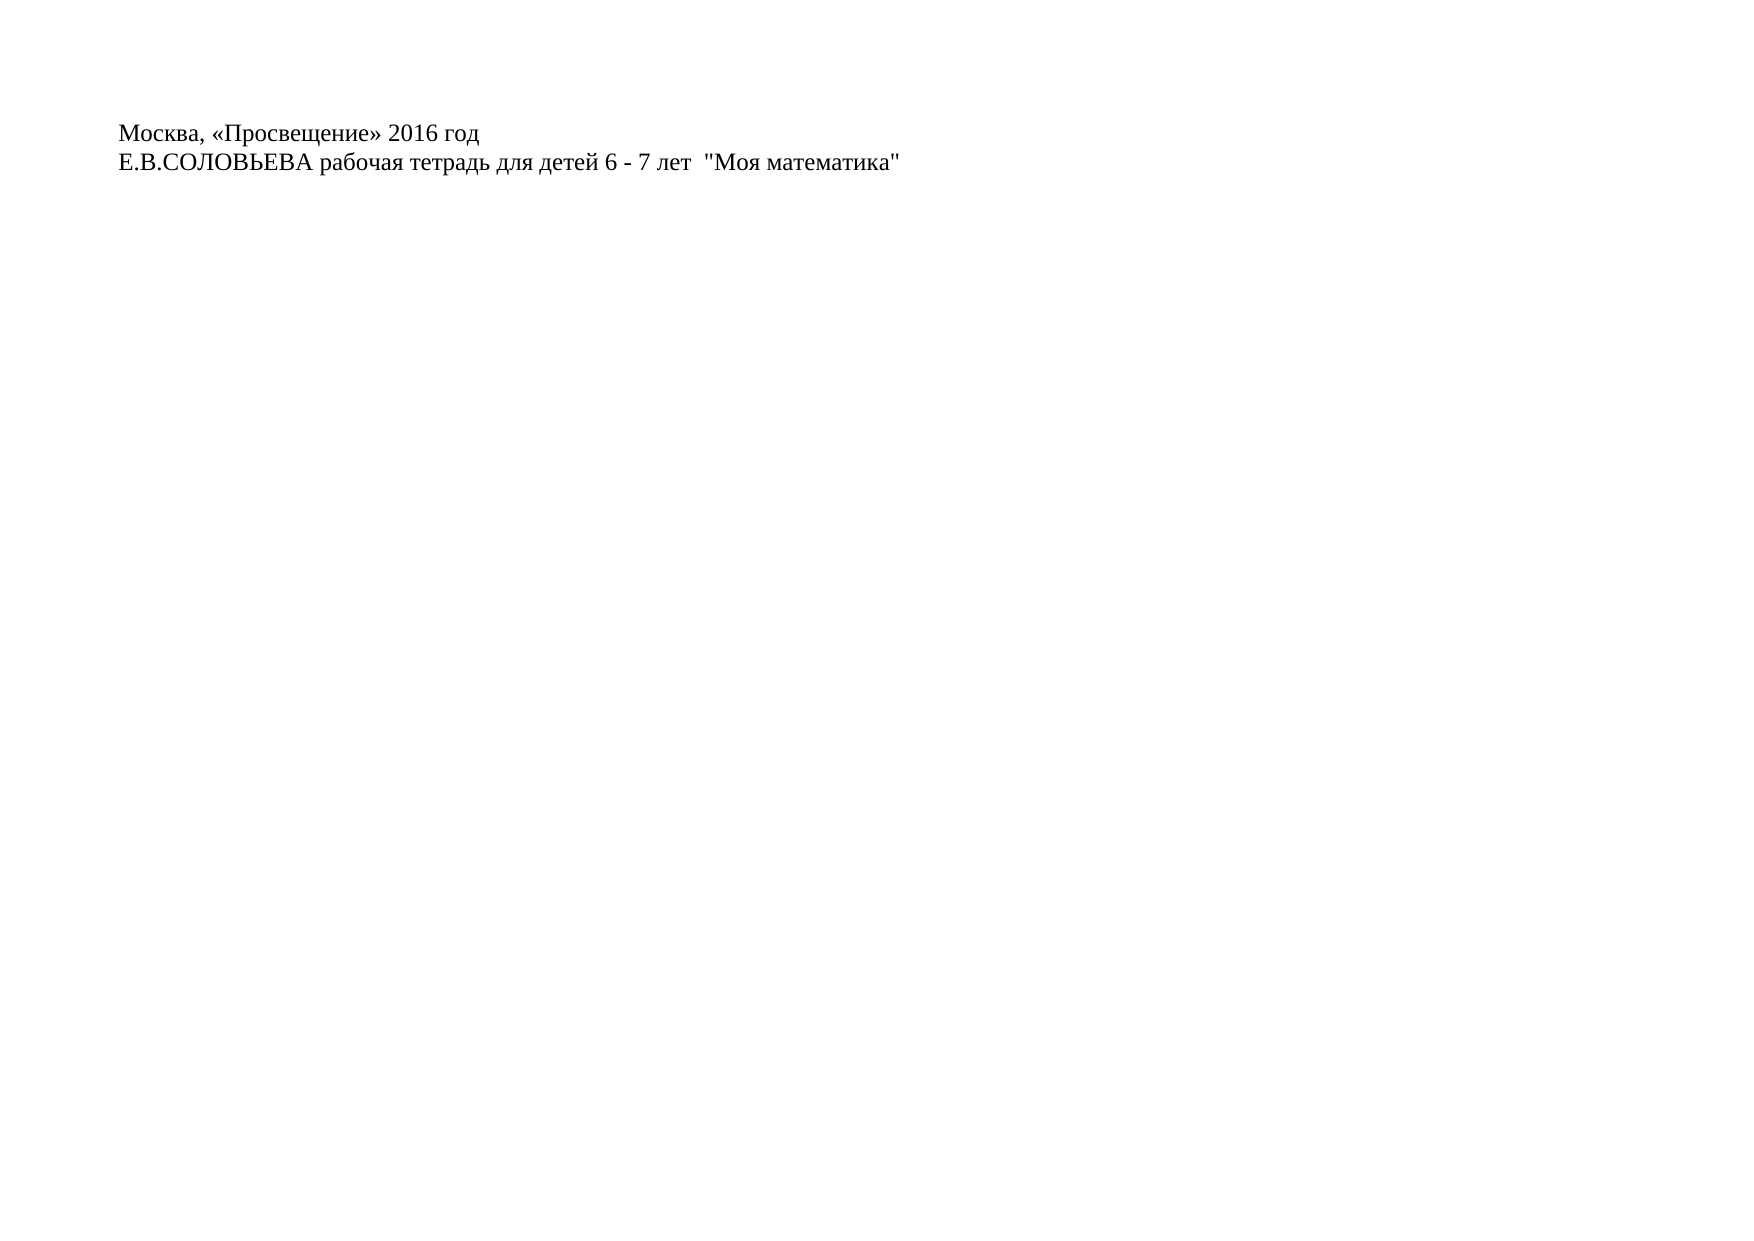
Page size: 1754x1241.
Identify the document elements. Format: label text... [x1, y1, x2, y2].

text Москва, «Просвещение» 2016 год [118, 118, 1636, 147]
text Е.В.СОЛОВЬЕВА рабочая тетрадь для детей 6 - 7 лет "Моя математика" [118, 147, 1636, 176]
